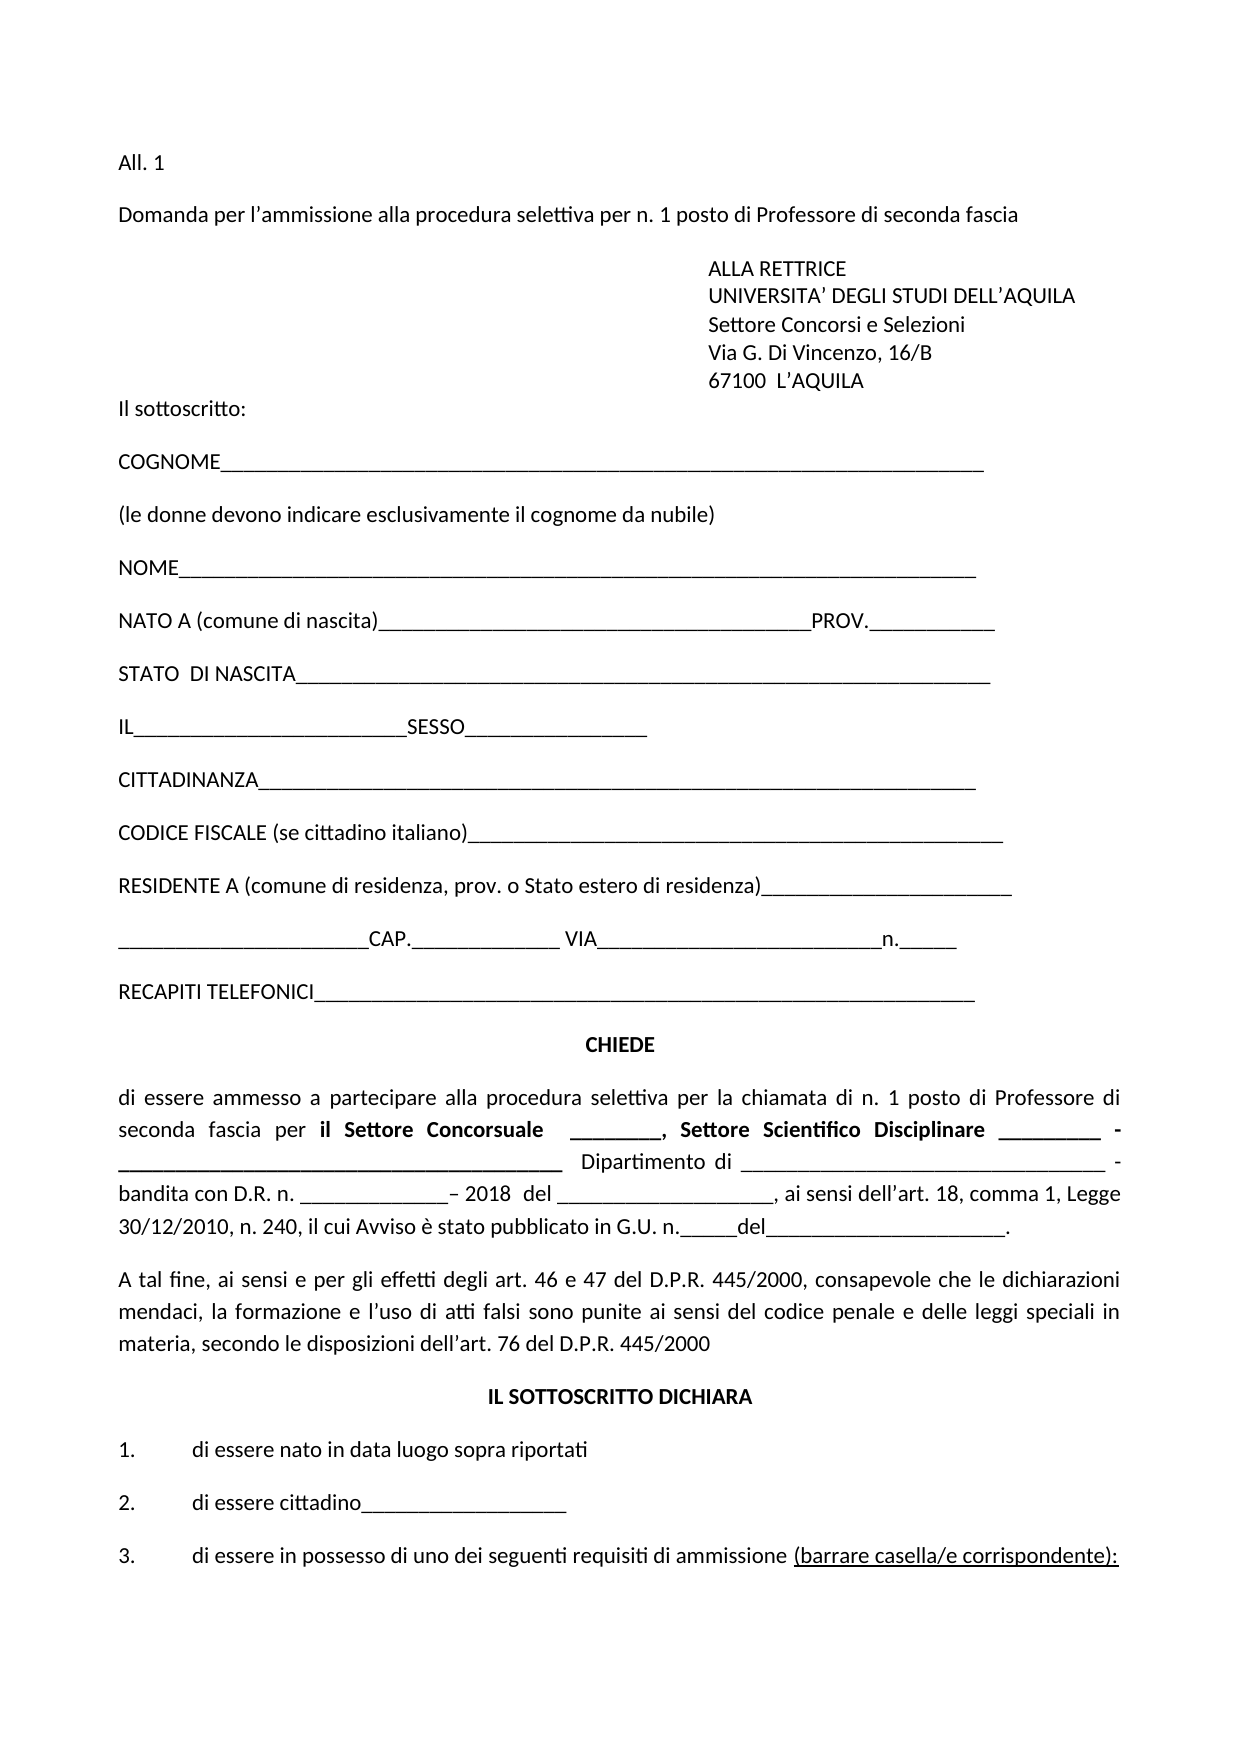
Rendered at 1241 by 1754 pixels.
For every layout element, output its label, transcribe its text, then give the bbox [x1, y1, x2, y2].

text IL________________________SESSO________________ [118, 712, 1122, 740]
text STATO DI NASCITA_____________________________________________________________ [118, 659, 1122, 687]
text Settore Concorsi e Selezioni [708, 310, 1122, 338]
text 2. di essere cittadino__________________ [118, 1488, 1122, 1516]
text NOME______________________________________________________________________ [118, 553, 1122, 581]
text CITTADINANZA_______________________________________________________________ [118, 765, 1122, 793]
text RESIDENTE A (comune di residenza, prov. o Stato estero di residenza)______________________ [118, 871, 1122, 899]
text (le donne devono indicare esclusivamente il cognome da nubile) [118, 500, 1122, 528]
text UNIVERSITA’ DEGLI STUDI DELL’AQUILA [708, 282, 1122, 310]
text CHIEDE [118, 1030, 1122, 1058]
text Via G. Di Vincenzo, 16/B [708, 338, 1122, 366]
text NATO A (comune di nascita)______________________________________PROV.___________ [118, 606, 1122, 634]
text All. 1 [118, 148, 1122, 176]
text CODICE FISCALE (se cittadino italiano)_______________________________________________ [118, 818, 1122, 846]
text 1. di essere nato in data luogo sopra riportati [118, 1435, 1122, 1463]
text ALLA RETTRICE [708, 254, 1122, 282]
text di essere ammesso a partecipare alla procedura selettiva per la chiamata di n. 1 posto di Professore di seconda fascia per il Settore Concorsuale ________, Settore Scientifico Disciplinare _________ - _______________________________________ Dipartimento di ________________________________ - bandita con D.R. n. _____________– 2018 del ___________________, ai sensi dell’art. 18, comma 1, Legge 30/12/2010, n. 240, il cui Avviso è stato pubblicato in G.U. n._____del_____________________. [118, 1083, 1122, 1240]
text COGNOME___________________________________________________________________ [118, 447, 1122, 475]
text 67100 L’AQUILA [708, 366, 1122, 394]
text IL SOTTOSCRITTO DICHIARA [118, 1382, 1122, 1410]
text Domanda per l’ammissione alla procedura selettiva per n. 1 posto di Professore di seconda fascia [118, 201, 1122, 229]
text A tal fine, ai sensi e per gli effetti degli art. 46 e 47 del D.P.R. 445/2000, consapevole che le dichiarazioni mendaci, la formazione e l’uso di atti falsi sono punite ai sensi del codice penale e delle leggi speciali in materia, secondo le disposizioni dell’art. 76 del D.P.R. 445/2000 [118, 1265, 1122, 1357]
text ______________________CAP._____________ VIA_________________________n._____ [118, 924, 1122, 952]
text 3. di essere in possesso di uno dei seguenti requisiti di ammissione (barrare casella/e corrispondente): [118, 1541, 1122, 1569]
text Il sottoscritto: [118, 394, 1122, 422]
text RECAPITI TELEFONICI__________________________________________________________ [118, 977, 1122, 1005]
